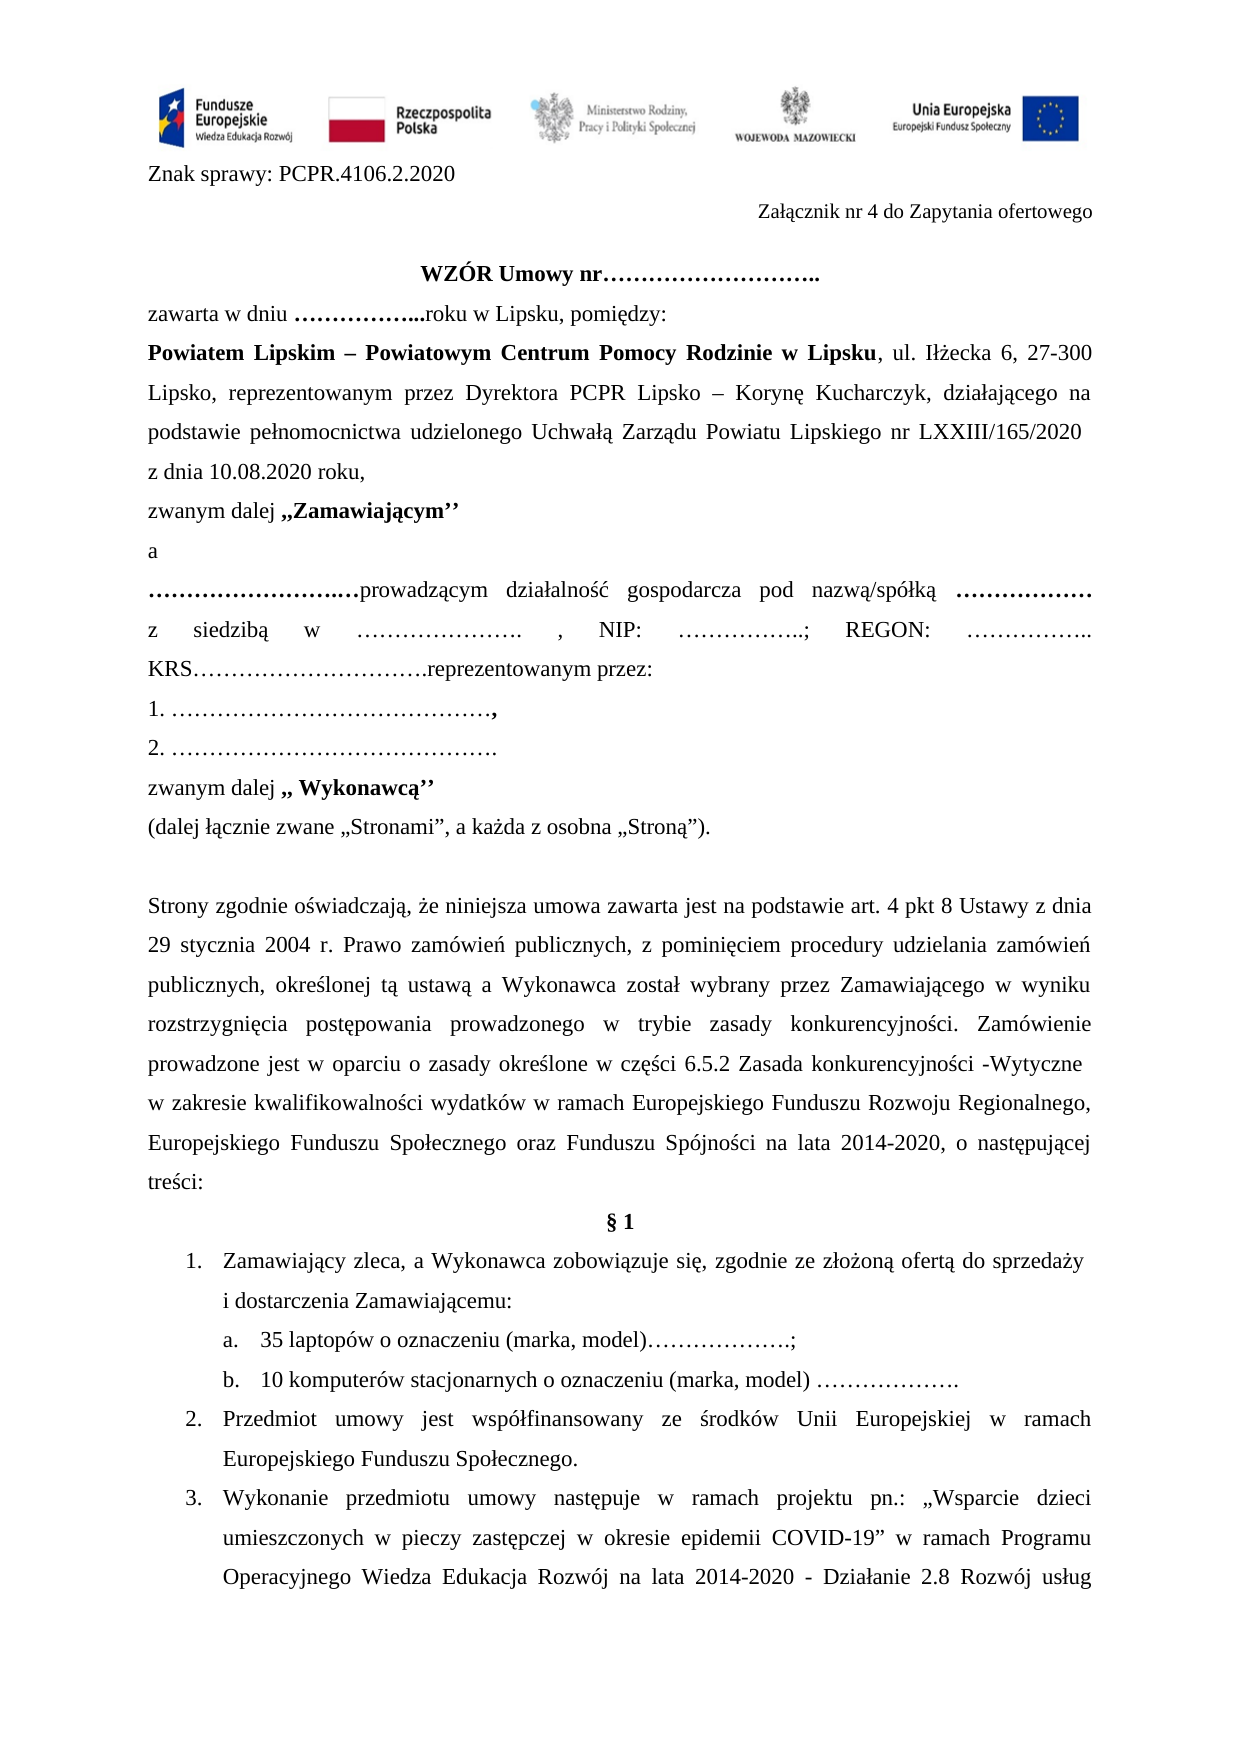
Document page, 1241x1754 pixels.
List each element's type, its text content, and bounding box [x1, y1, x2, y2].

text WZÓR Umowy nr……………………….. [148, 260, 1093, 287]
text Strony zgodnie oświadczają, że niniejsza umowa zawarta jest na podstawie art. 4 pkt 8 Ustawy z dnia 29 stycznia 2004 r. Prawo zamówień publicznych, z pominięciem procedury udzielania zamówień publicznych, określonej tą ustawą a Wykonawca został wybrany przez Zamawiającego w wyniku rozstrzygnięcia postępowania prowadzonego w trybie zasady konkurencyjności. Zamówienie prowadzone jest w oparciu o zasady określone w części 6.5.2 Zasada konkurencyjności -Wytyczne w zakresie kwalifikowalności wydatków w ramach Europejskiego Funduszu Rozwoju Regionalnego, Europejskiego Funduszu Społecznego oraz Funduszu Spójności na lata 2014-2020, o następującej treści: [148, 892, 1093, 1195]
text Załącznik nr 4 do Zapytania ofertowego [148, 199, 1093, 223]
text Powiatem Lipskim – Powiatowym Centrum Pomocy Rodzinie w Lipsku, ul. Iłżecka 6, 27-300 Lipsko, reprezentowanym przez Dyrektora PCPR Lipsko – Korynę Kucharczyk, działającego na podstawie pełnomocnictwa udzielonego Uchwałą Zarządu Powiatu Lipskiego nr LXXIII/165/2020 z dnia 10.08.2020 roku, [148, 339, 1093, 484]
text …………………….…prowadzącym działalność gospodarcza pod nazwą/spółką ……………… z siedzibą w …………………. , NIP: ……………..; REGON: …………….. KRS………………………….reprezentowanym przez: [148, 576, 1093, 682]
list 10 komputerów stacjonarnych o oznaczeniu (marka, model) ………………. [223, 1366, 1093, 1392]
text zwanym dalej ,, Wykonawcą’’ [148, 774, 1093, 800]
list 35 laptopów o oznaczeniu (marka, model)……………….; [223, 1326, 1093, 1353]
text zwanym dalej ,,Zamawiającym’’ [148, 497, 1093, 524]
picture [147, 73, 1093, 160]
text 1. ……………………………………, [148, 695, 1093, 721]
text (dalej łącznie zwane „Stronami”, a każda z osobna „Stroną”). [148, 813, 1093, 839]
text 2. ……………………………………. [148, 734, 1093, 761]
text § 1 [148, 1208, 1093, 1234]
list Przedmiot umowy jest współfinansowany ze środków Unii Europejskiej w ramach Europejskiego Funduszu Społecznego. [185, 1405, 1093, 1471]
text a [148, 537, 1093, 563]
text zawarta w dniu ……………...roku w Lipsku, pomiędzy: [148, 300, 1093, 326]
list Zamawiający zleca, a Wykonawca zobowiązuje się, zgodnie ze złożoną ofertą do sprzedaży i dostarczenia Zamawiającemu: [185, 1247, 1093, 1313]
text Znak sprawy: PCPR.4106.2.2020 [148, 160, 1093, 186]
